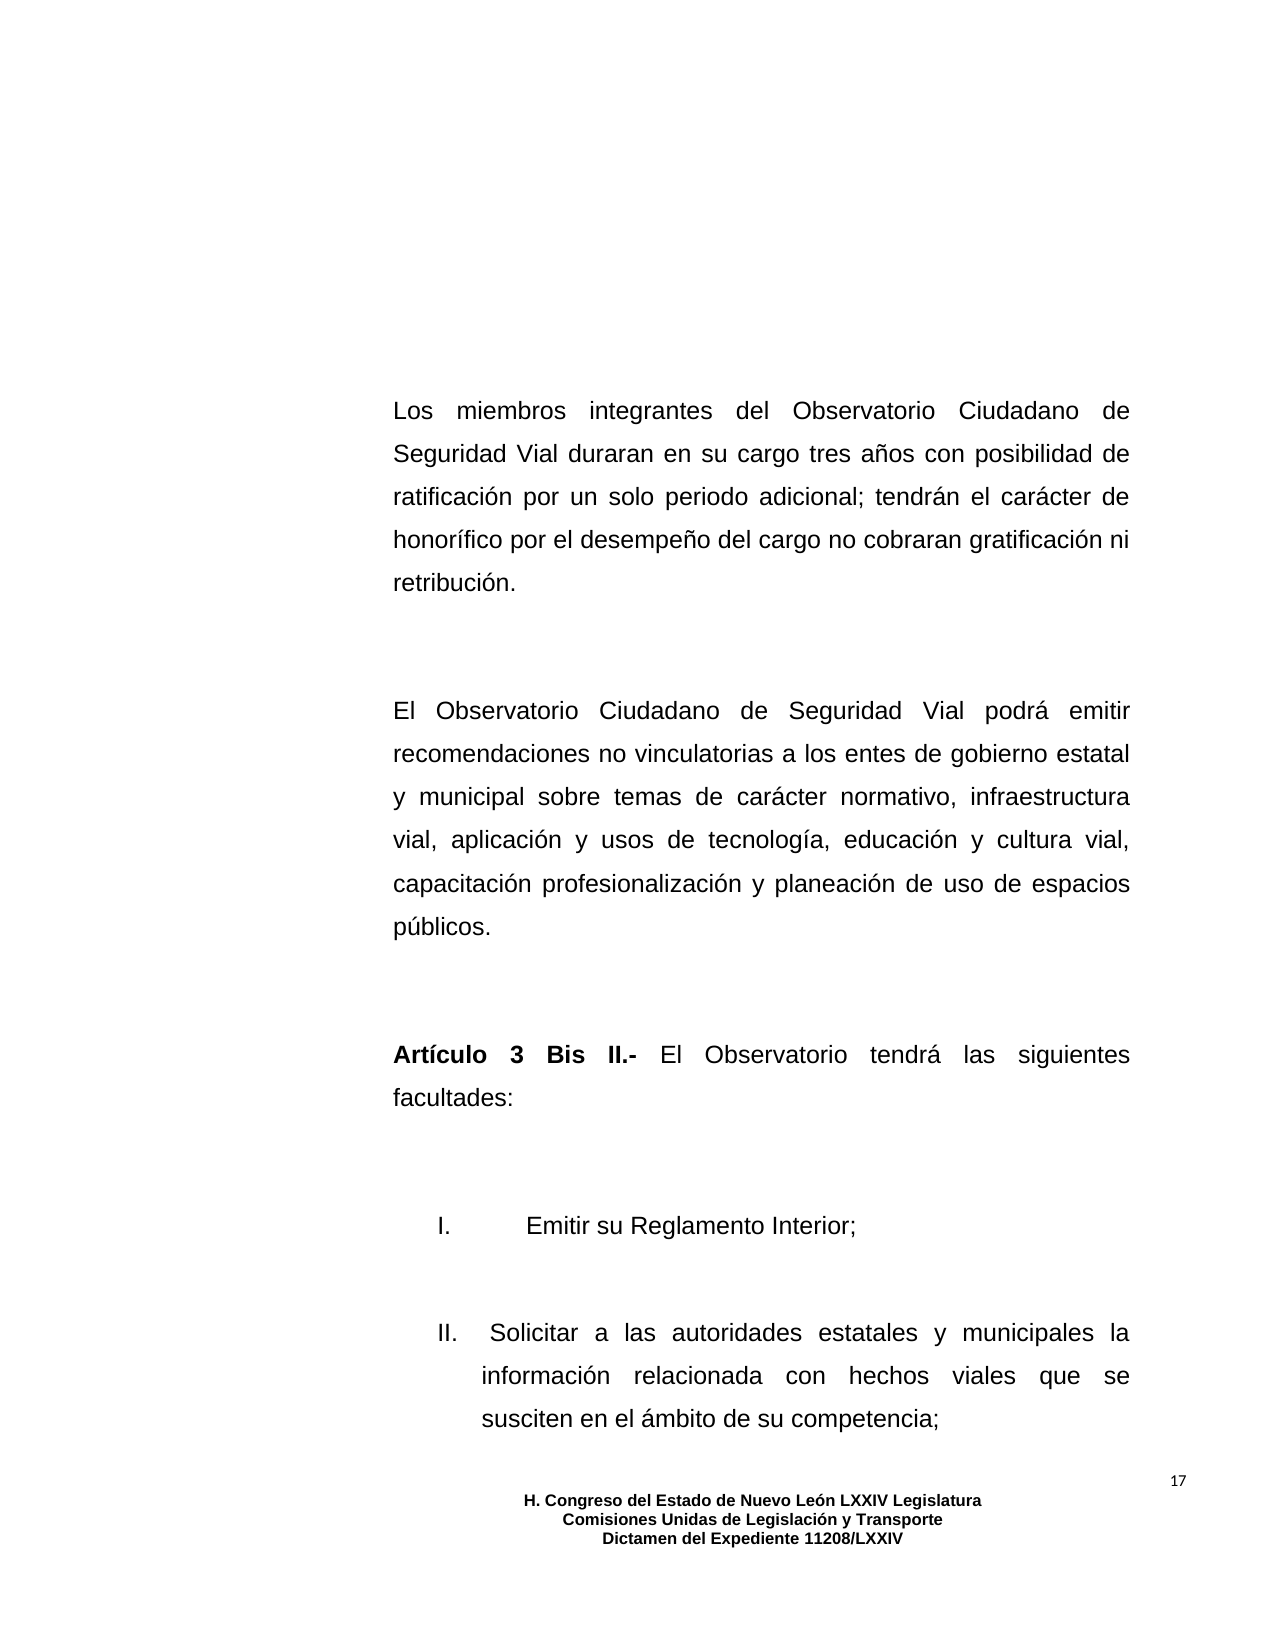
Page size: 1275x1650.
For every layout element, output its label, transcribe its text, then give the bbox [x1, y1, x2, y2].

list Emitir su Reglamento Interior; [437, 1211, 1131, 1239]
text II. Solicitar a las autoridades estatales y municipales la información relacionada con hechos viales que se susciten en el ámbito de su competencia; [437, 1318, 1131, 1433]
text Artículo 3 Bis II.- El Observatorio tendrá las siguientes facultades: [393, 1040, 1131, 1112]
text El Observatorio Ciudadano de Seguridad Vial podrá emitir recomendaciones no vinculatorias a los entes de gobierno estatal y municipal sobre temas de carácter normativo, infraestructura vial, aplicación y usos de tecnología, educación y cultura vial, capacitación profesionalización y planeación de uso de espacios públicos. [393, 696, 1131, 941]
text Los miembros integrantes del Observatorio Ciudadano de Seguridad Vial duraran en su cargo tres años con posibilidad de ratificación por un solo periodo adicional; tendrán el carácter de honorífico por el desempeño del cargo no cobraran gratificación ni retribución. [393, 396, 1131, 597]
